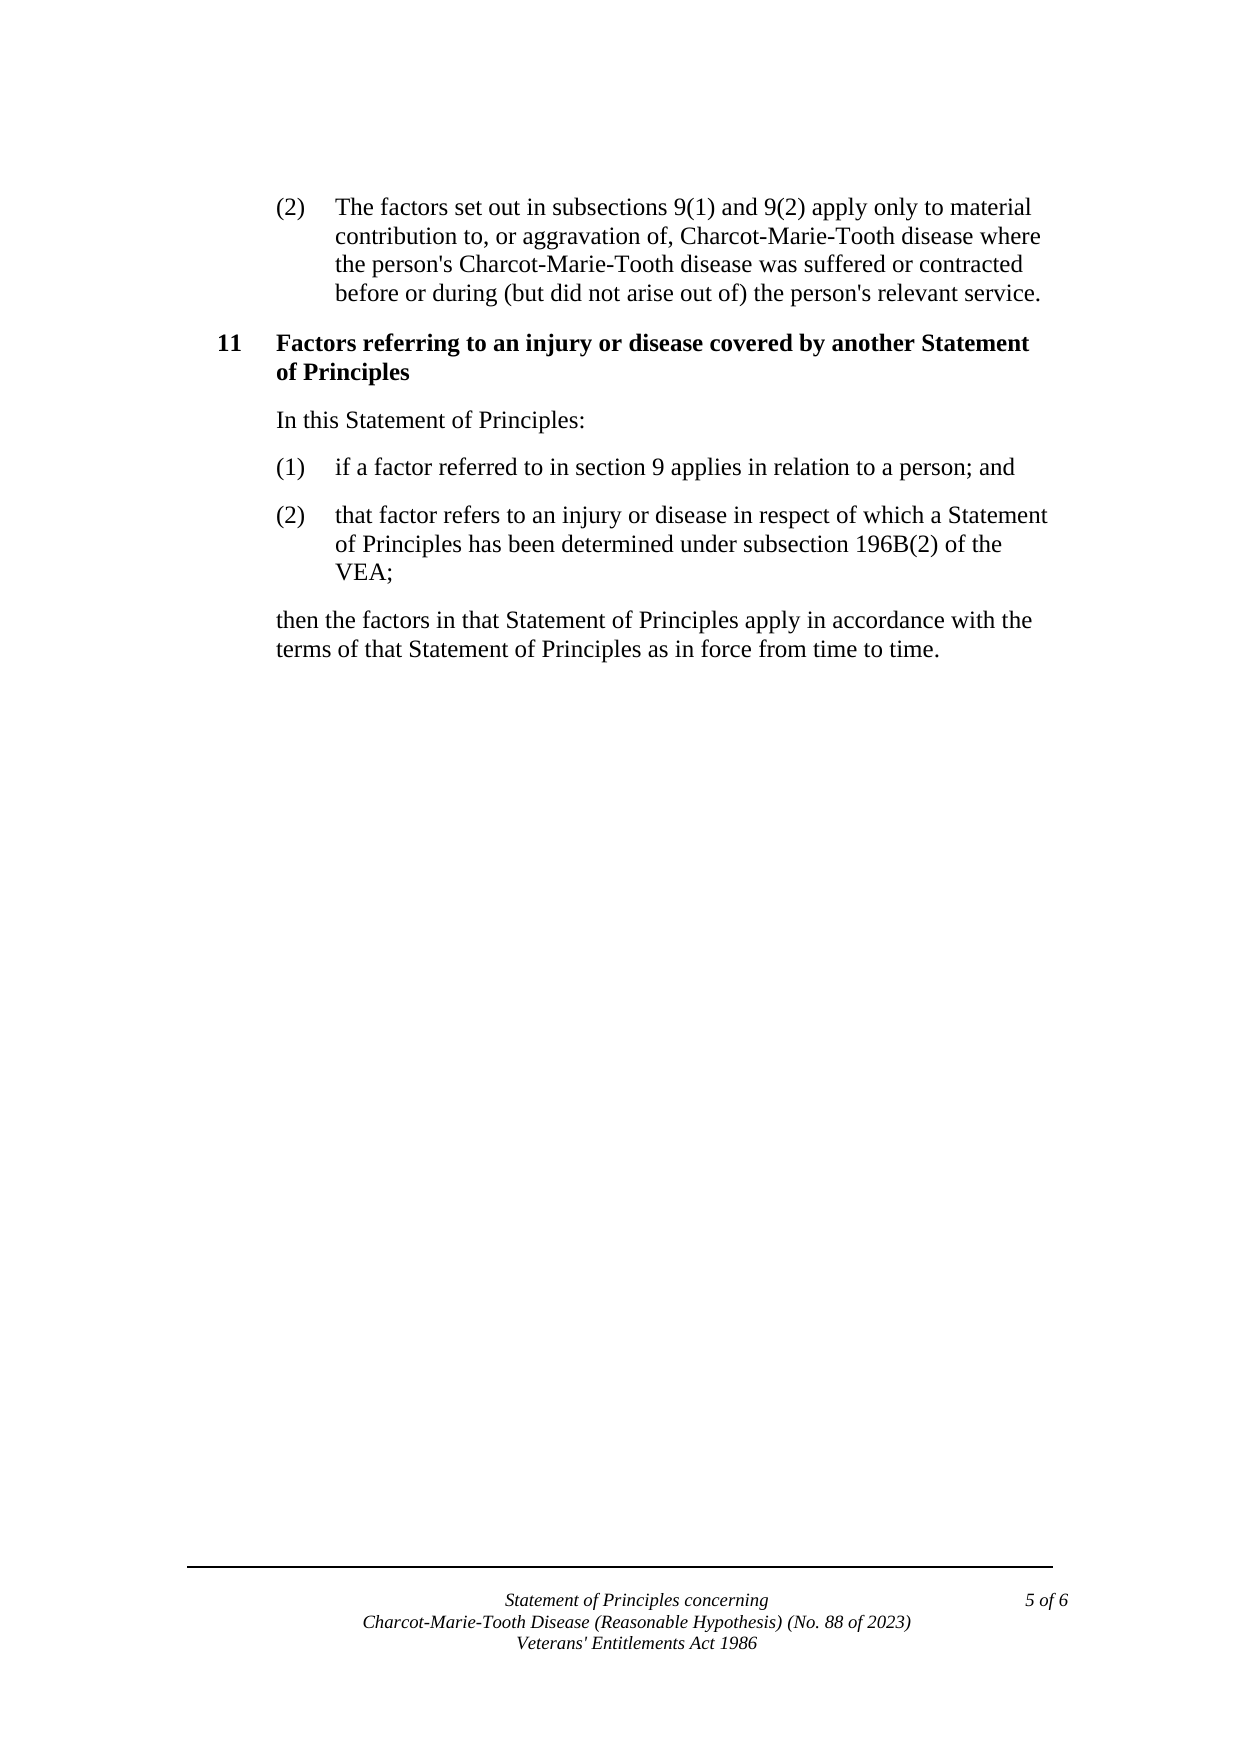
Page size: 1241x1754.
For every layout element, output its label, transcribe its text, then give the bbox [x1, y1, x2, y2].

text In this Statement of Principles: [276, 405, 1053, 434]
text then the factors in that Statement of Principles apply in accordance with the terms of that Statement of Principles as in force from time to time. [276, 605, 1053, 662]
text The factors set out in subsections 9(1) and 9(2) apply only to material contribution to, or aggravation of, Charcot-Marie-Tooth disease where the person's Charcot-Marie-Tooth disease was suffered or contracted before or during (but did not arise out of) the person's relevant service. [276, 192, 1053, 307]
text Factors referring to an injury or disease covered by another Statement of Principles [217, 328, 1053, 386]
text if a factor referred to in section 9 applies in relation to a person; and [276, 452, 1053, 481]
text that factor refers to an injury or disease in respect of which a Statement of Principles has been determined under subsection 196B(2) of the VEA; [276, 500, 1053, 586]
